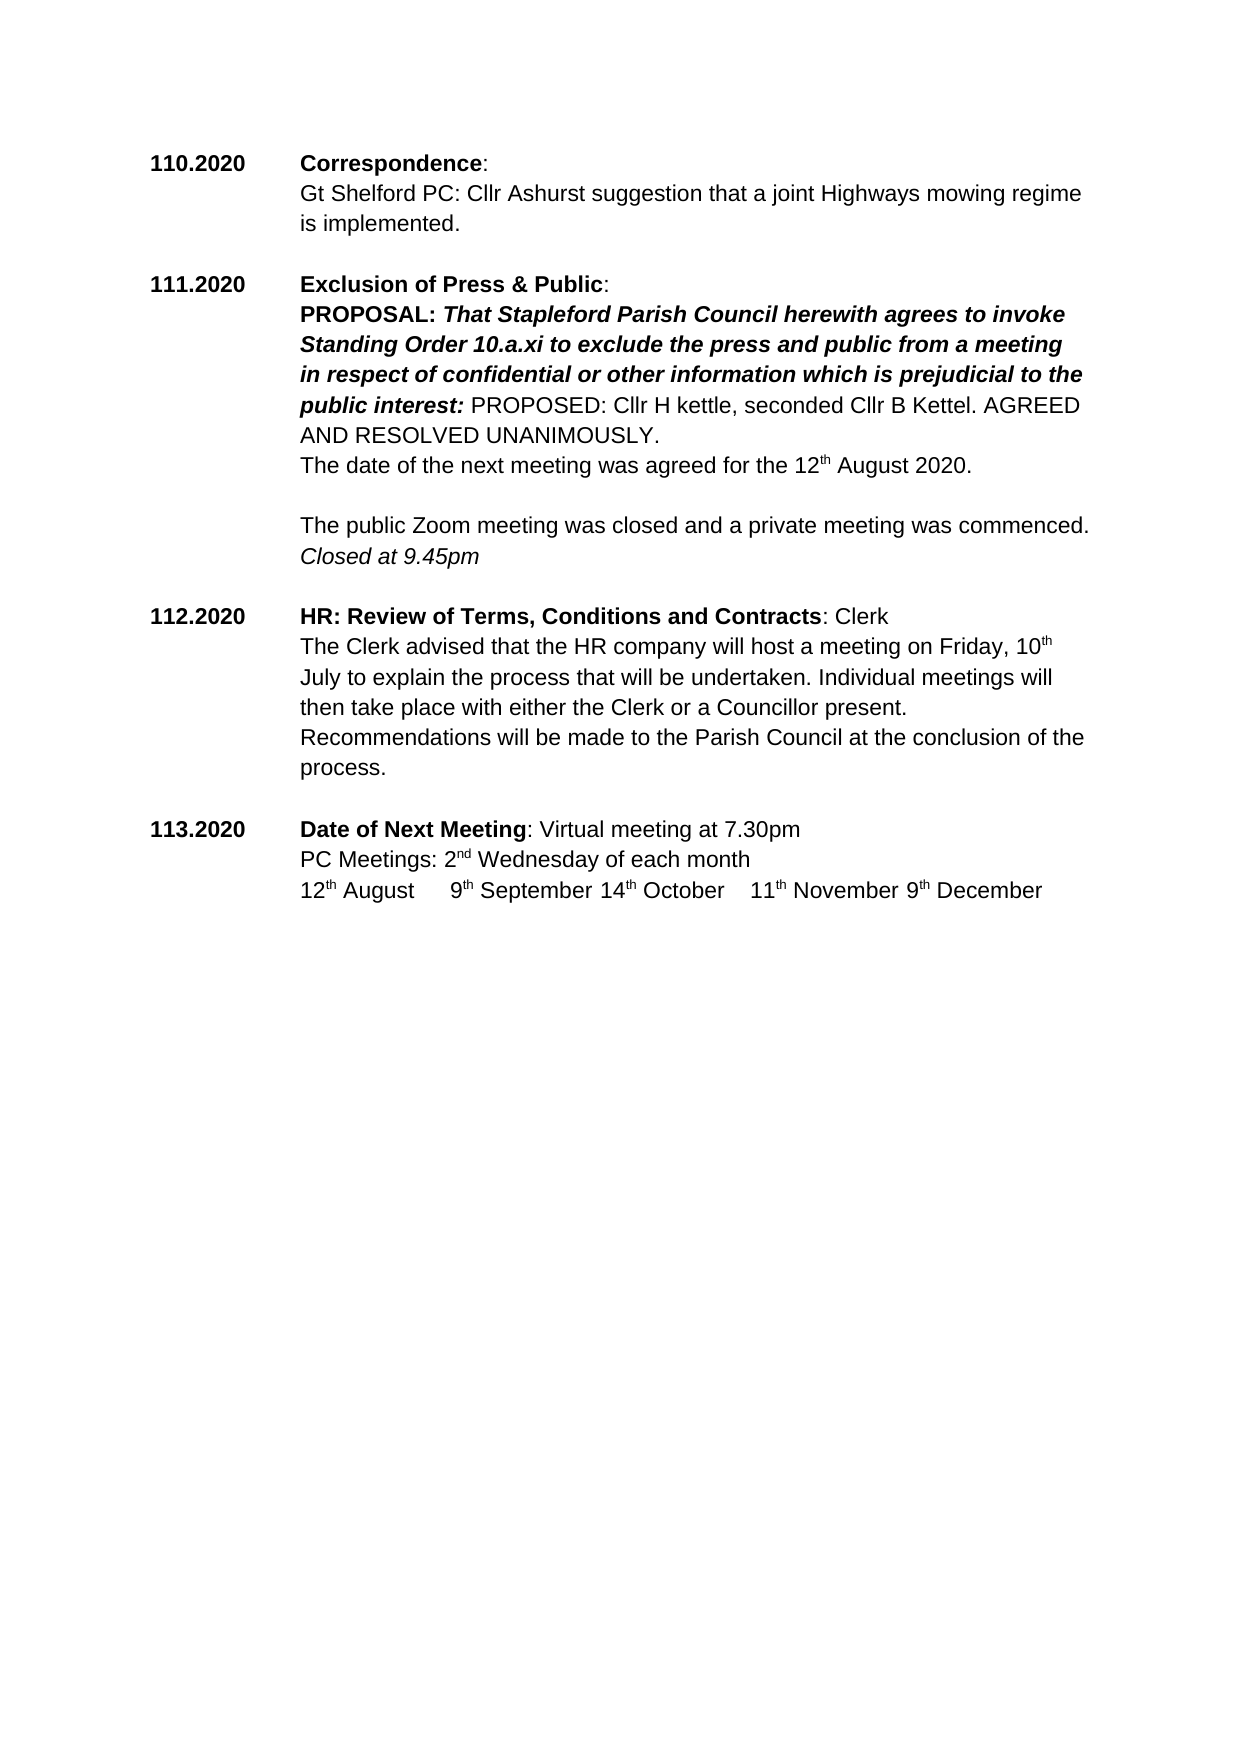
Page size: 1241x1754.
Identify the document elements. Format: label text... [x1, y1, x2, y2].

text 110.2020 Correspondence: [150, 150, 1090, 176]
text Closed at 9.45pm [300, 543, 1090, 569]
text The Clerk advised that the HR company will host a meeting on Friday, 10th July to explain the process that will be undertaken. Individual meetings will then take place with either the Clerk or a Councillor present. Recommendations will be made to the Parish Council at the conclusion of the process. [300, 633, 1090, 781]
text Gt Shelford PC: Cllr Ashurst suggestion that a joint Highways mowing regime is implemented. [300, 180, 1090, 237]
text The date of the next meeting was agreed for the 12th August 2020. [300, 452, 1090, 478]
text PROPOSAL: That Stapleford Parish Council herewith agrees to invoke Standing Order 10.a.xi to exclude the press and public from a meeting in respect of confidential or other information which is prejudicial to the public interest: PROPOSED: Cllr H kettle, seconded Cllr B Kettel. AGREED AND RESOLVED UNANIMOUSLY. [300, 301, 1090, 448]
text 112.2020 HR: Review of Terms, Conditions and Contracts: Clerk [150, 603, 1090, 629]
text 113.2020 Date of Next Meeting: Virtual meeting at 7.30pm [150, 816, 1090, 843]
text 111.2020 Exclusion of Press & Public: [150, 271, 1090, 297]
text PC Meetings: 2nd Wednesday of each month [150, 846, 1090, 873]
text 12th August 9th September 14th October 11th November 9th December [225, 877, 1090, 903]
text The public Zoom meeting was closed and a private meeting was commenced. [300, 512, 1090, 539]
